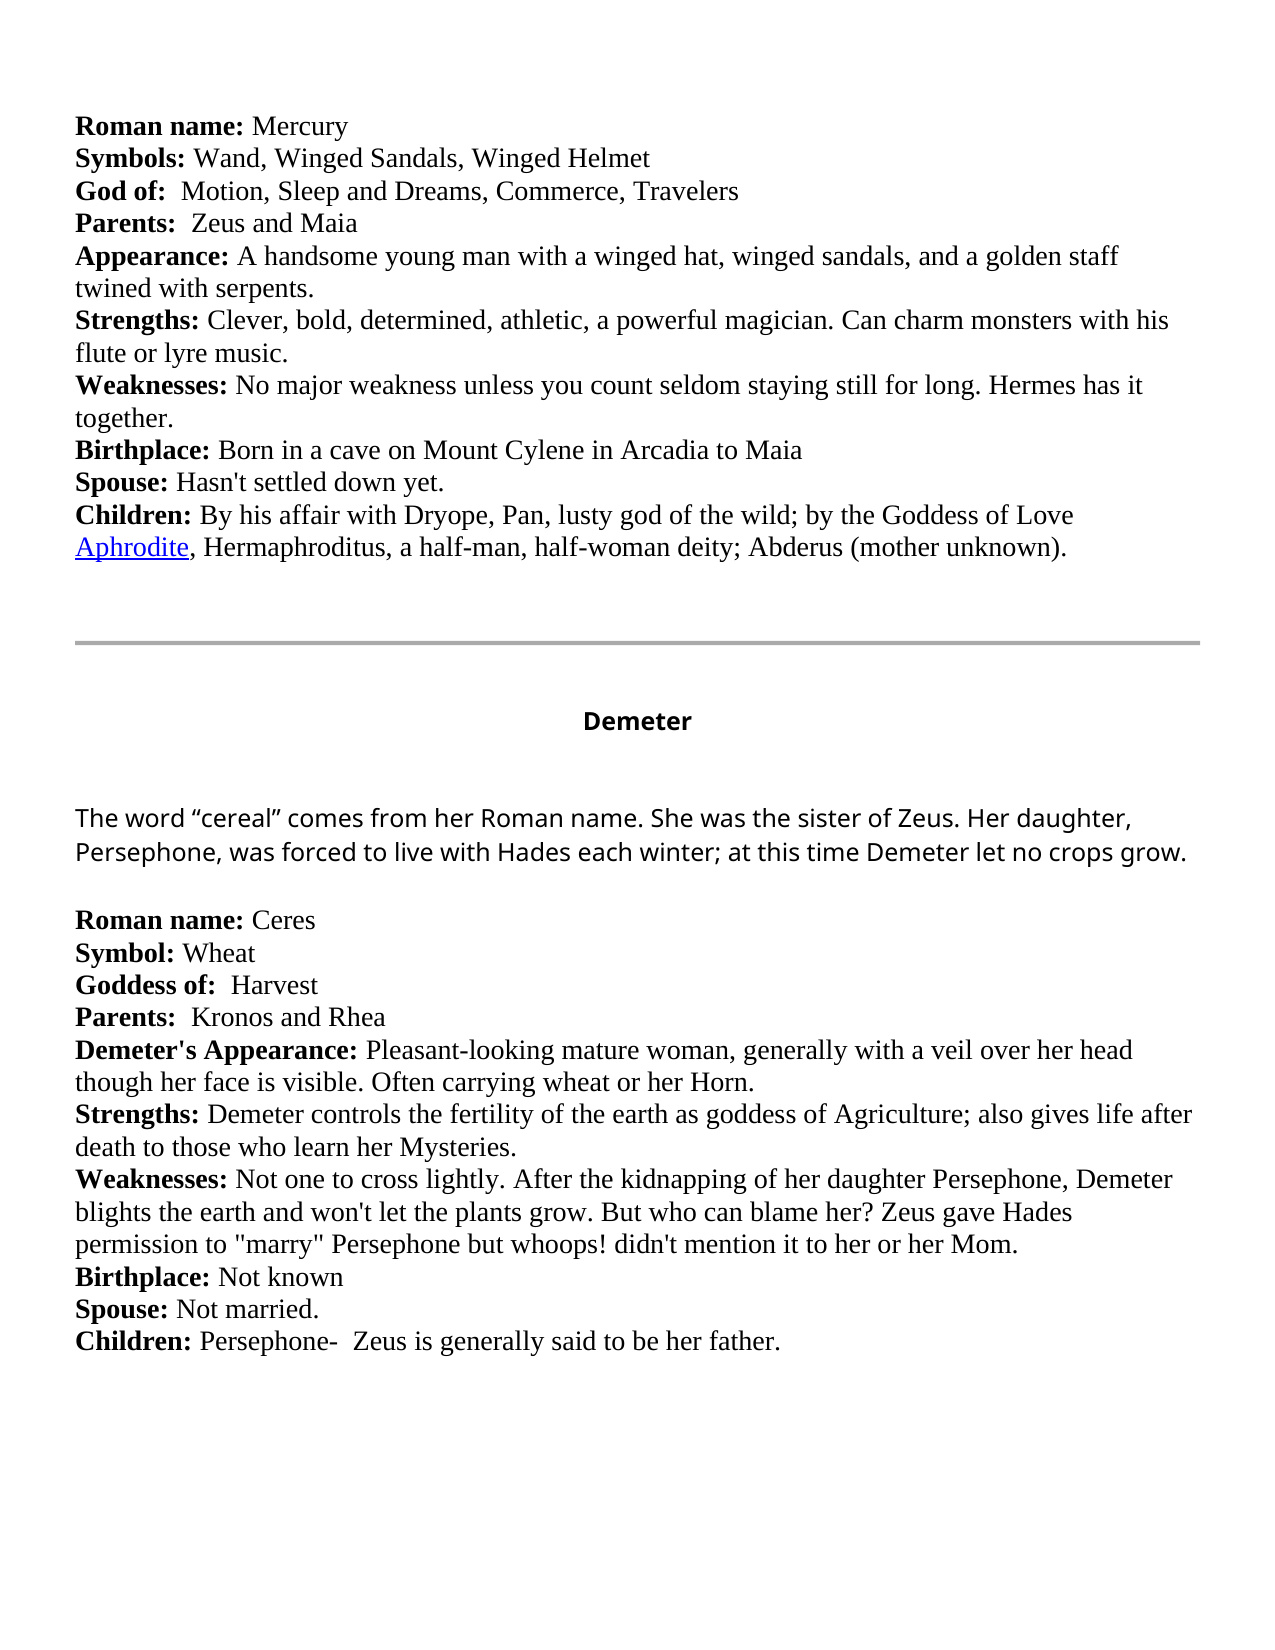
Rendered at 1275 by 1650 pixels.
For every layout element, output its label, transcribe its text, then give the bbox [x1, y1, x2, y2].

text The word “cereal” comes from her Roman name. She was the sister of Zeus. Her daughter, Persephone, was forced to live with Hades each winter; at this time Demeter let no crops grow. Roman name: Ceres Symbol: Wheat Goddess of: Harvest Parents: Kronos and Rhea Demeter's Appearance: Pleasant-looking mature woman, generally with a veil over her head though her face is visible. Often carrying wheat or her Horn. Strengths: Demeter controls the fertility of the earth as goddess of Agriculture; also gives life after death to those who learn her Mysteries. Weaknesses: Not one to cross lightly. After the kidnapping of her daughter Persephone, Demeter blights the earth and won't let the plants grow. But who can blame her? Zeus gave Hades permission to "marry" Persephone but whoops! didn't mention it to her or her Mom. Birthplace: Not known Spouse: Not married. Children: Persephone- Zeus is generally said to be her father. [75, 767, 1200, 1357]
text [75, 75, 1200, 563]
text Demeter [75, 704, 1200, 738]
